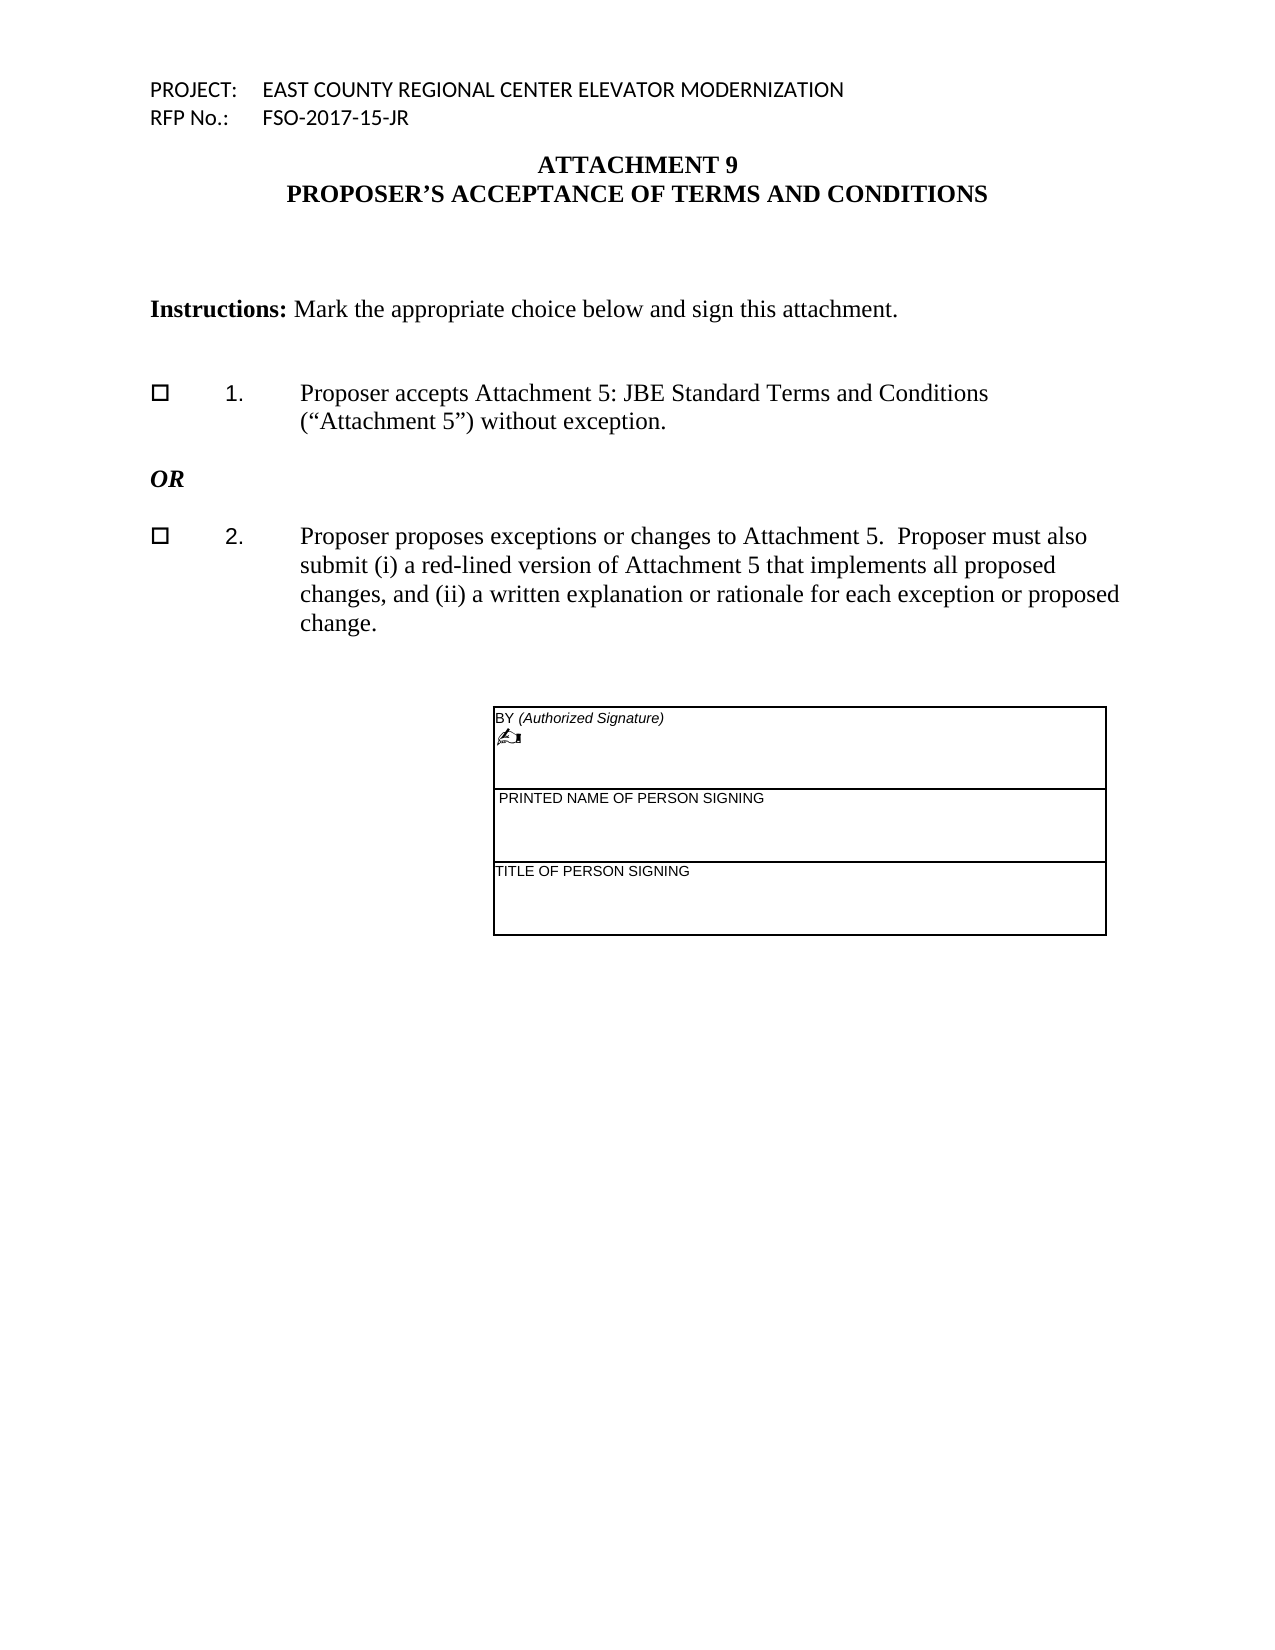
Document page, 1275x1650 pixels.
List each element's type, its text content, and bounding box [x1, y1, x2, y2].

text 2. Proposer proposes exceptions or changes to Attachment 5. Proposer must also submit (i) a red-lined version of Attachment 5 that implements all proposed changes, and (ii) a written explanation or rationale for each exception or proposed change. [150, 521, 1125, 636]
text ATTACHMENT 9 [150, 150, 1125, 179]
text 1. Proposer accepts Attachment 5: JBE Standard Terms and Conditions (“Attachment 5”) without exception. [150, 378, 1125, 435]
table_cell TITLE of person signing [495, 863, 1105, 934]
table_header BY (Authorized Signature) [495, 708, 1105, 787]
text Instructions: Mark the appropriate choice below and sign this attachment. [150, 294, 1125, 322]
table_cell PRINTED NAME OF PERSON SIGNING [495, 790, 1105, 861]
text PROPOSER’S ACCEPTANCE OF Terms and Conditions [150, 179, 1125, 207]
text OR [150, 464, 1125, 493]
